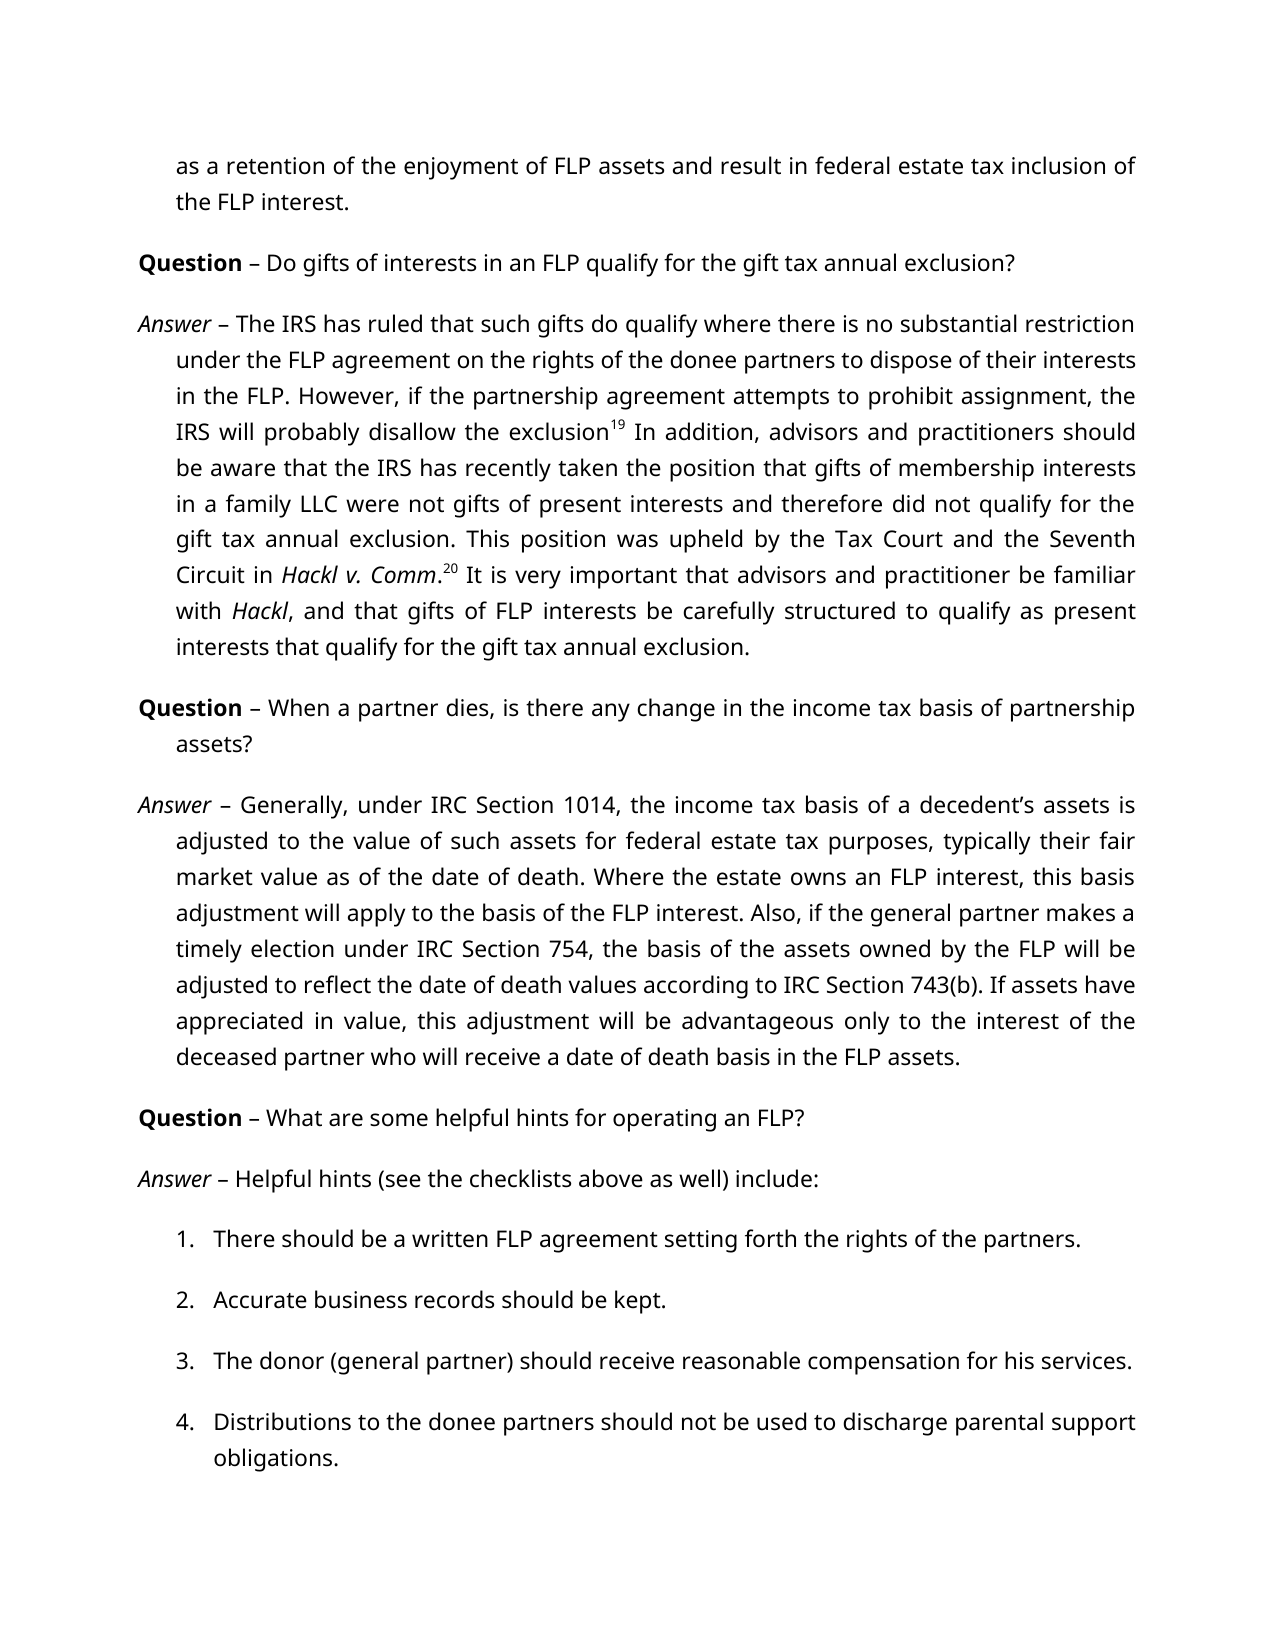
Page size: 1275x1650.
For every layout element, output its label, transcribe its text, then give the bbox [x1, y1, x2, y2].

text Question – Do gifts of interests in an FLP qualify for the gift tax annual exclusion? [138, 247, 1137, 278]
text 4. Distributions to the donee partners should not be used to discharge parental support obligations. [176, 1406, 1137, 1473]
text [176, 150, 1137, 217]
text 1. There should be a written FLP agreement setting forth the rights of the partners. [176, 1223, 1137, 1255]
text Question – What are some helpful hints for operating an FLP? [138, 1102, 1137, 1133]
text 3. The donor (general partner) should receive reasonable compensation for his services. [176, 1345, 1137, 1377]
text Question – When a partner dies, is there any change in the income tax basis of partnership assets? [138, 692, 1137, 759]
text 2. Accurate business records should be kept. [176, 1284, 1137, 1316]
text Answer – The IRS has ruled that such gifts do qualify where there is no substantial restriction under the FLP agreement on the rights of the donee partners to dispose of their interests in the FLP. However, if the partnership agreement attempts to prohibit assignment, the IRS will probably disallow the exclusion In addition, advisors and practitioners should be aware that the IRS has recently taken the position that gifts of membership interests in a family LLC were not gifts of present interests and therefore did not qualify for the gift tax annual exclusion. This position was upheld by the Tax Court and the Seventh Circuit in Hackl v. Comm. It is very important that advisors and practitioner be familiar with Hackl, and that gifts of FLP interests be carefully structured to qualify as present interests that qualify for the gift tax annual exclusion. [138, 308, 1137, 662]
text Answer – Generally, under IRC Section 1014, the income tax basis of a decedent’s assets is adjusted to the value of such assets for federal estate tax purposes, typically their fair market value as of the date of death. Where the estate owns an FLP interest, this basis adjustment will apply to the basis of the FLP interest. Also, if the general partner makes a timely election under IRC Section 754, the basis of the assets owned by the FLP will be adjusted to reflect the date of death values according to IRC Section 743(b). If assets have appreciated in value, this adjustment will be advantageous only to the interest of the deceased partner who will receive a date of death basis in the FLP assets. [138, 789, 1137, 1072]
text Answer – Helpful hints (see the checklists above as well) include: [138, 1162, 1137, 1194]
